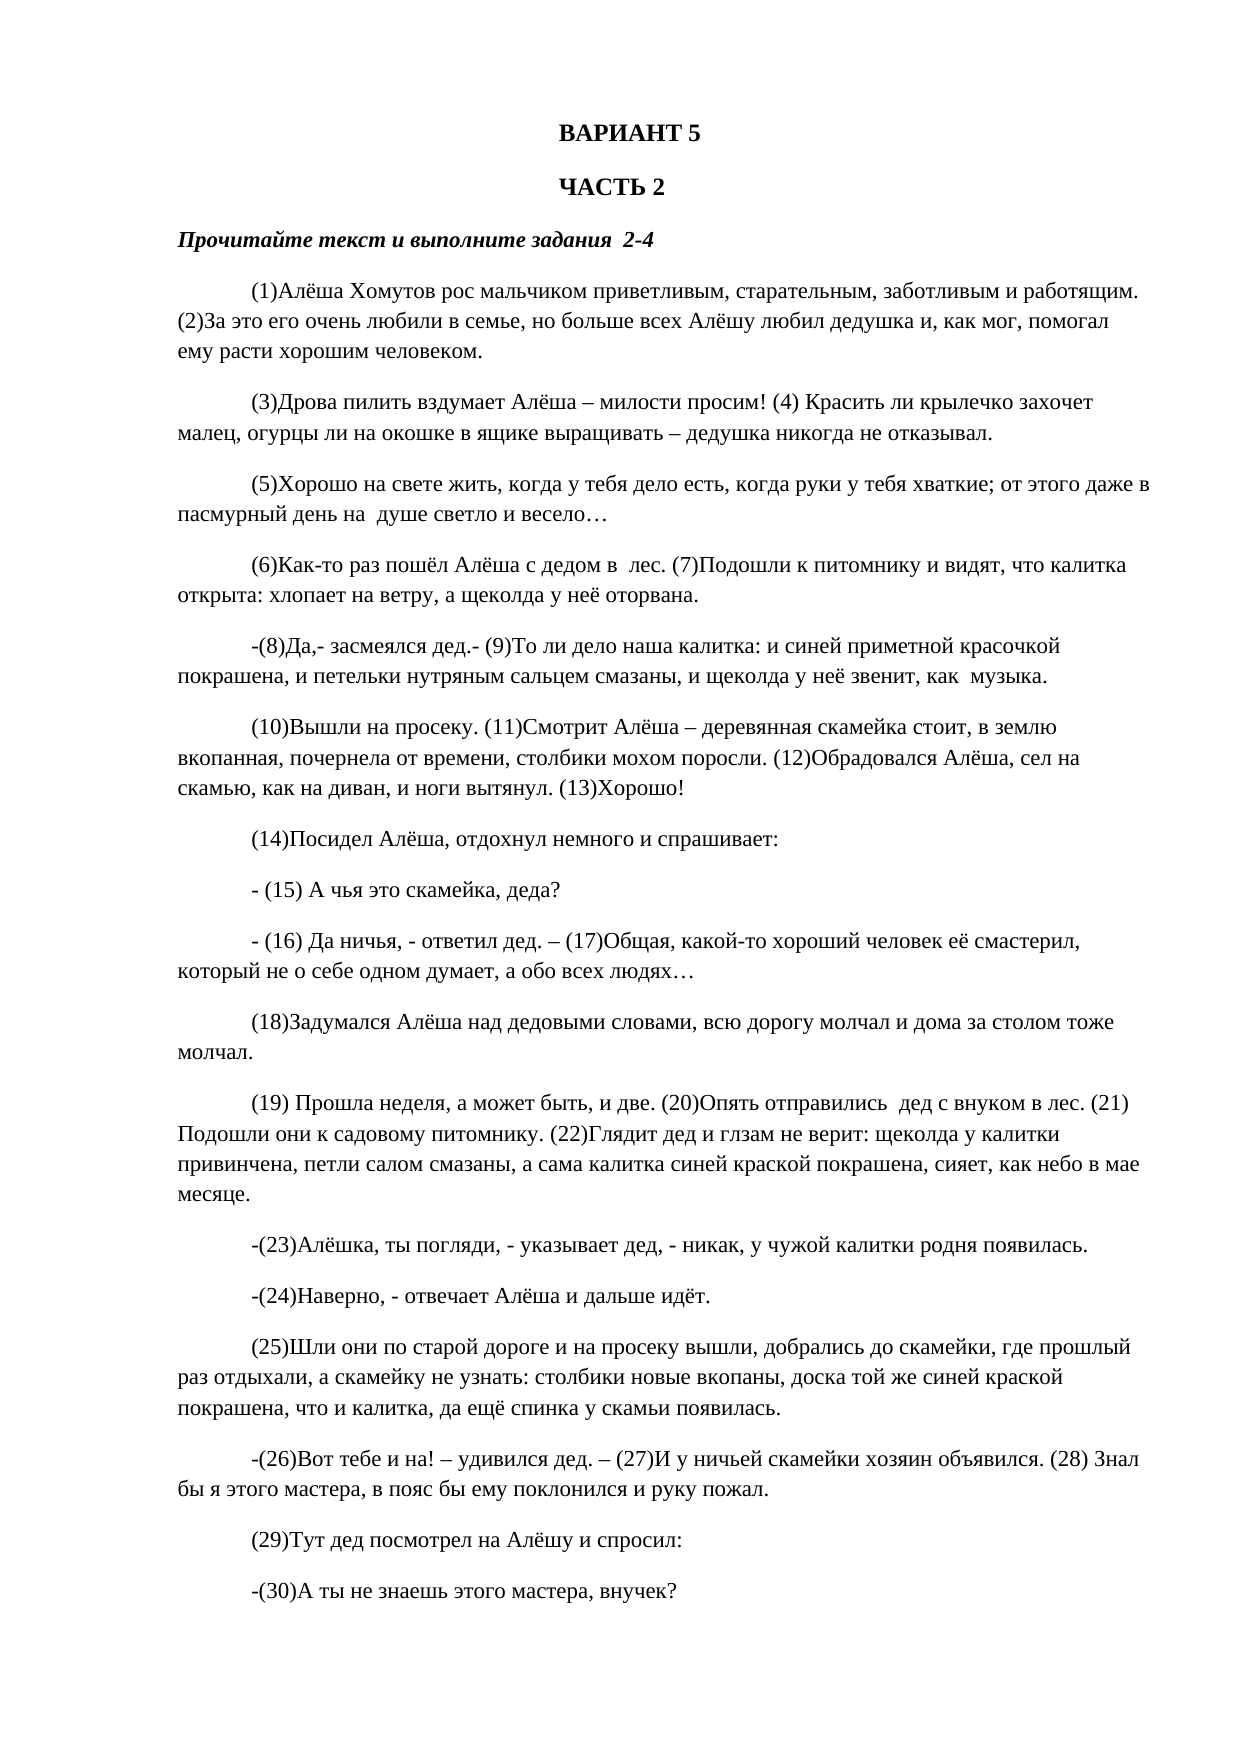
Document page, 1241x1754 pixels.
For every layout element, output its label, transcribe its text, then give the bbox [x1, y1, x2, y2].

text ВАРИАНТ 5 [177, 118, 1152, 147]
text - (15) А чья это скамейка, деда? [177, 876, 1152, 902]
text -(26)Вот тебе и на! – удивился дед. – (27)И у ничьей скамейки хозяин объявился. (28) Знал бы я этого мастера, в пояс бы ему поклонился и руку пожал. [177, 1444, 1152, 1501]
text Прочитайте текст и выполните задания 2-4 [177, 226, 1152, 252]
text (14)Посидел Алёша, отдохнул немного и спрашивает: [177, 825, 1152, 851]
text (6)Как-то раз пошёл Алёша с дедом в лес. (7)Подошли к питомнику и видят, что калитка открыта: хлопает на ветру, а щеколда у неё оторвана. [177, 551, 1152, 607]
text (29)Тут дед посмотрел на Алёшу и спросил: [177, 1526, 1152, 1552]
text (25)Шли они по старой дороге и на просеку вышли, добрались до скамейки, где прошлый раз отдыхали, а скамейку не узнать: столбики новые вкопаны, доска той же синей краской покрашена, что и калитка, да ещё спинка у скамьи появилась. [177, 1333, 1152, 1420]
text (5)Хорошо на свете жить, когда у тебя дело есть, когда руки у тебя хваткие; от этого даже в пасмурный день на душе светло и весело… [177, 469, 1152, 526]
text (19) Прошла неделя, а может быть, и две. (20)Опять отправились дед с внуком в лес. (21) Подошли они к садовому питомнику. (22)Глядит дед и глзам не верит: щеколда у калитки привинчена, петли салом смазаны, а сама калитка синей краской покрашена, сияет, как небо в мае месяце. [177, 1089, 1152, 1206]
text -(24)Наверно, - отвечает Алёша и дальше идёт. [177, 1282, 1152, 1308]
text (18)Задумался Алёша над дедовыми словами, всю дорогу молчал и дома за столом тоже молчал. [177, 1008, 1152, 1065]
text -(30)А ты не знаешь этого мастера, внучек? [177, 1577, 1152, 1603]
text -(8)Да,- засмеялся дед.- (9)То ли дело наша калитка: и синей приметной красочкой покрашена, и петельки нутряным сальцем смазаны, и щеколда у неё звенит, как музыка. [177, 632, 1152, 689]
text (10)Вышли на просеку. (11)Смотрит Алёша – деревянная скамейка стоит, в землю вкопанная, почернела от времени, столбики мохом поросли. (12)Обрадовался Алёша, сел на скамью, как на диван, и ноги вытянул. (13)Хорошо! [177, 713, 1152, 800]
text -(23)Алёшка, ты погляди, - указывает дед, - никак, у чужой калитки родня появилась. [177, 1231, 1152, 1257]
text - (16) Да ничья, - ответил дед. – (17)Общая, какой-то хороший человек её смастерил, который не о себе одном думает, а обо всех людях… [177, 927, 1152, 983]
text ЧАСТЬ 2 [177, 172, 1152, 201]
text (1)Алёша Хомутов рос мальчиком приветливым, старательным, заботливым и работящим.(2)За это его очень любили в семье, но больше всех Алёшу любил дедушка и, как мог, помогал ему расти хорошим человеком. [177, 277, 1152, 364]
text (3)Дрова пилить вздумает Алёша – милости просим! (4) Красить ли крылечко захочет малец, огурцы ли на окошке в ящике выращивать – дедушка никогда не отказывал. [177, 388, 1152, 445]
